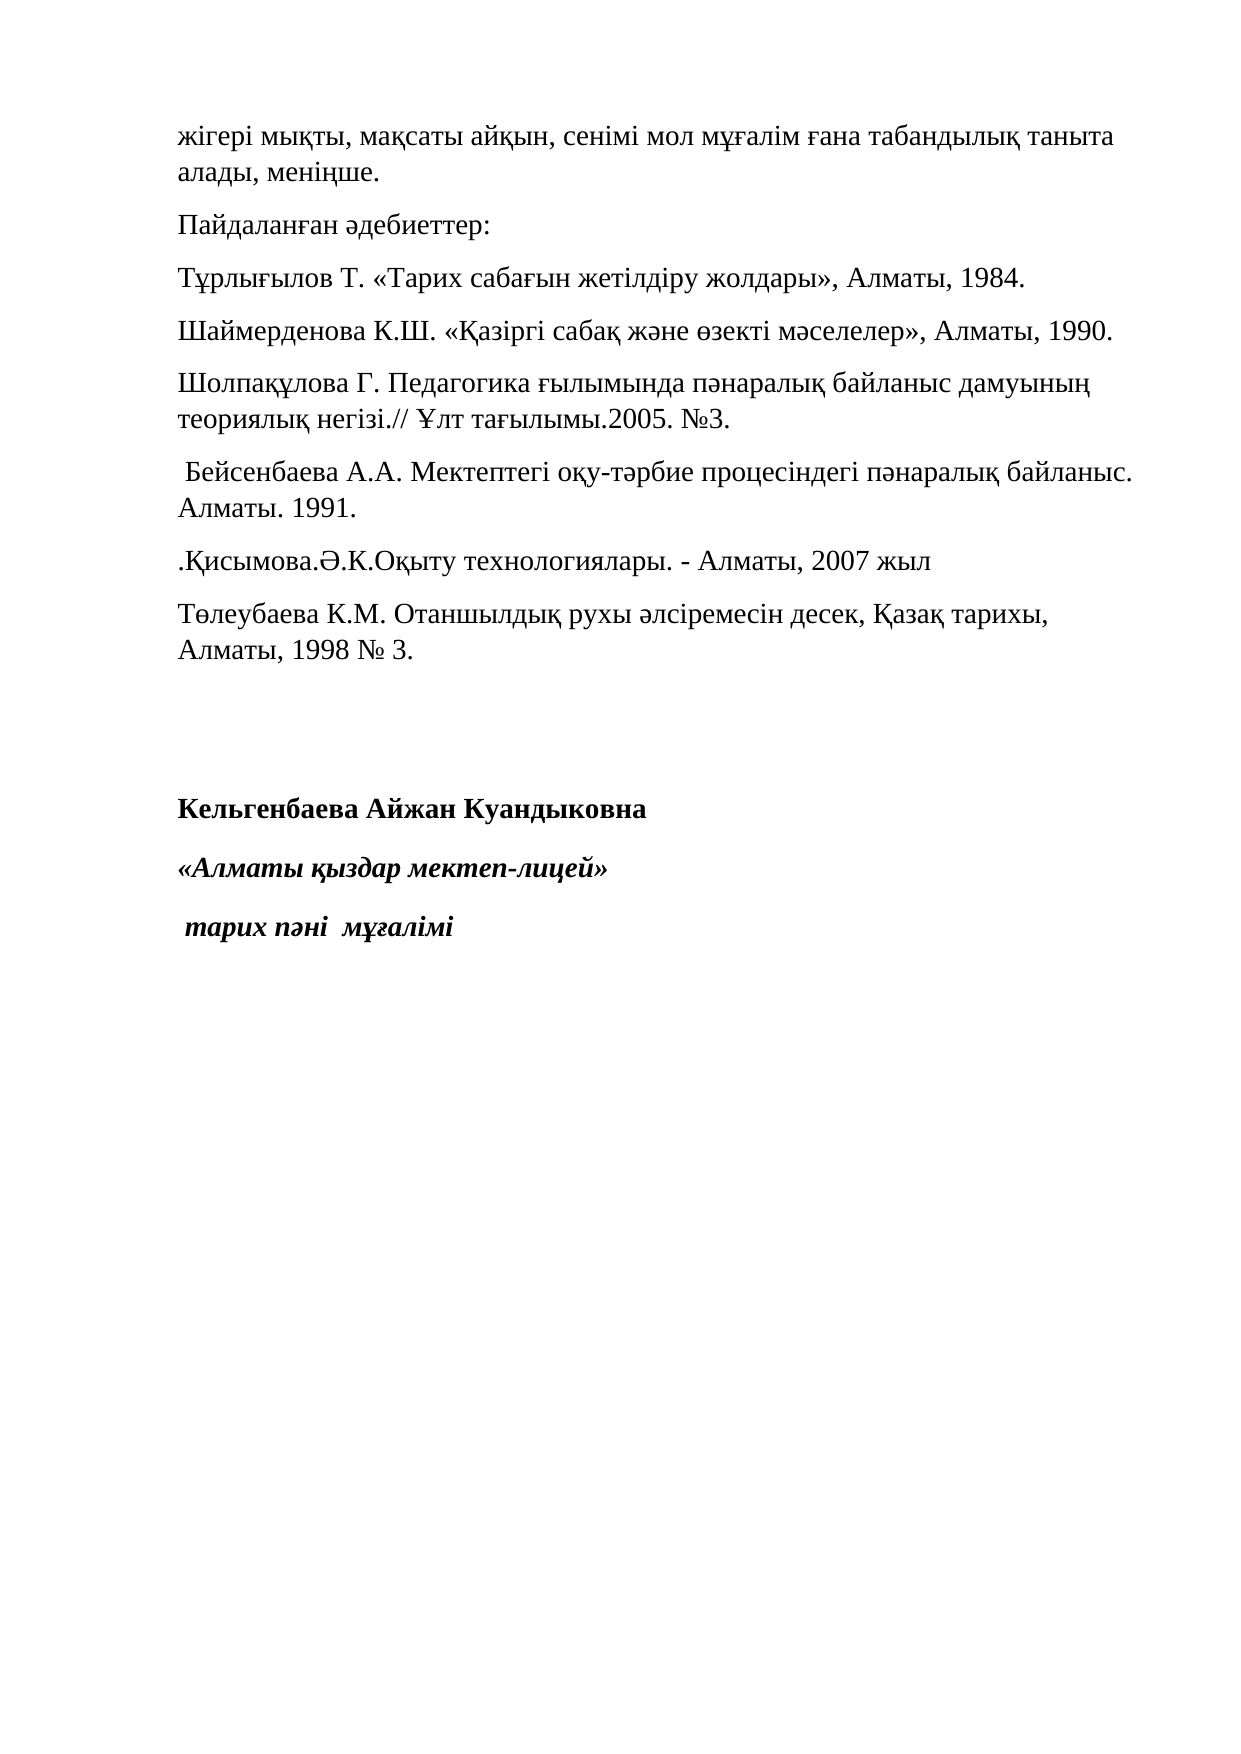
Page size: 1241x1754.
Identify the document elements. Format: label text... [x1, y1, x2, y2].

text Тұрлығылов Т. «Тарих сабағын жетілдіру жолдары», Алматы, 1984. [177, 260, 1152, 293]
text Төлеубаева К.М. Отаншылдық рухы әлсіремесін десек, Қазақ тарихы, Алматы, 1998 № 3. [177, 596, 1152, 666]
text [177, 118, 1152, 188]
text Шолпақұлова Г. Педагогика ғылымында пәнаралық байланыс дамуының теориялық негізі.// Ұлт тағылымы.2005. №3. [177, 366, 1152, 435]
text Шаймерденова К.Ш. «Қазіргі сабақ және өзекті мәселелер», Алматы, 1990. [177, 313, 1152, 346]
text тарих пәні мұғалімі [177, 909, 1152, 943]
text Пайдаланған әдебиеттер: [177, 207, 1152, 241]
text Бейсенбаева А.А. Мектептегі оқу-тәрбие процесіндегі пәнаралық байланыс. Алматы. 1991. [177, 454, 1152, 524]
text .Қисымова.Ә.К.Оқыту технологиялары. - Алматы, 2007 жыл [177, 543, 1152, 577]
text Кельгенбаева Айжан Куандыковна [177, 791, 1152, 824]
text «Алматы қыздар мектеп-лицей» [177, 850, 1152, 884]
